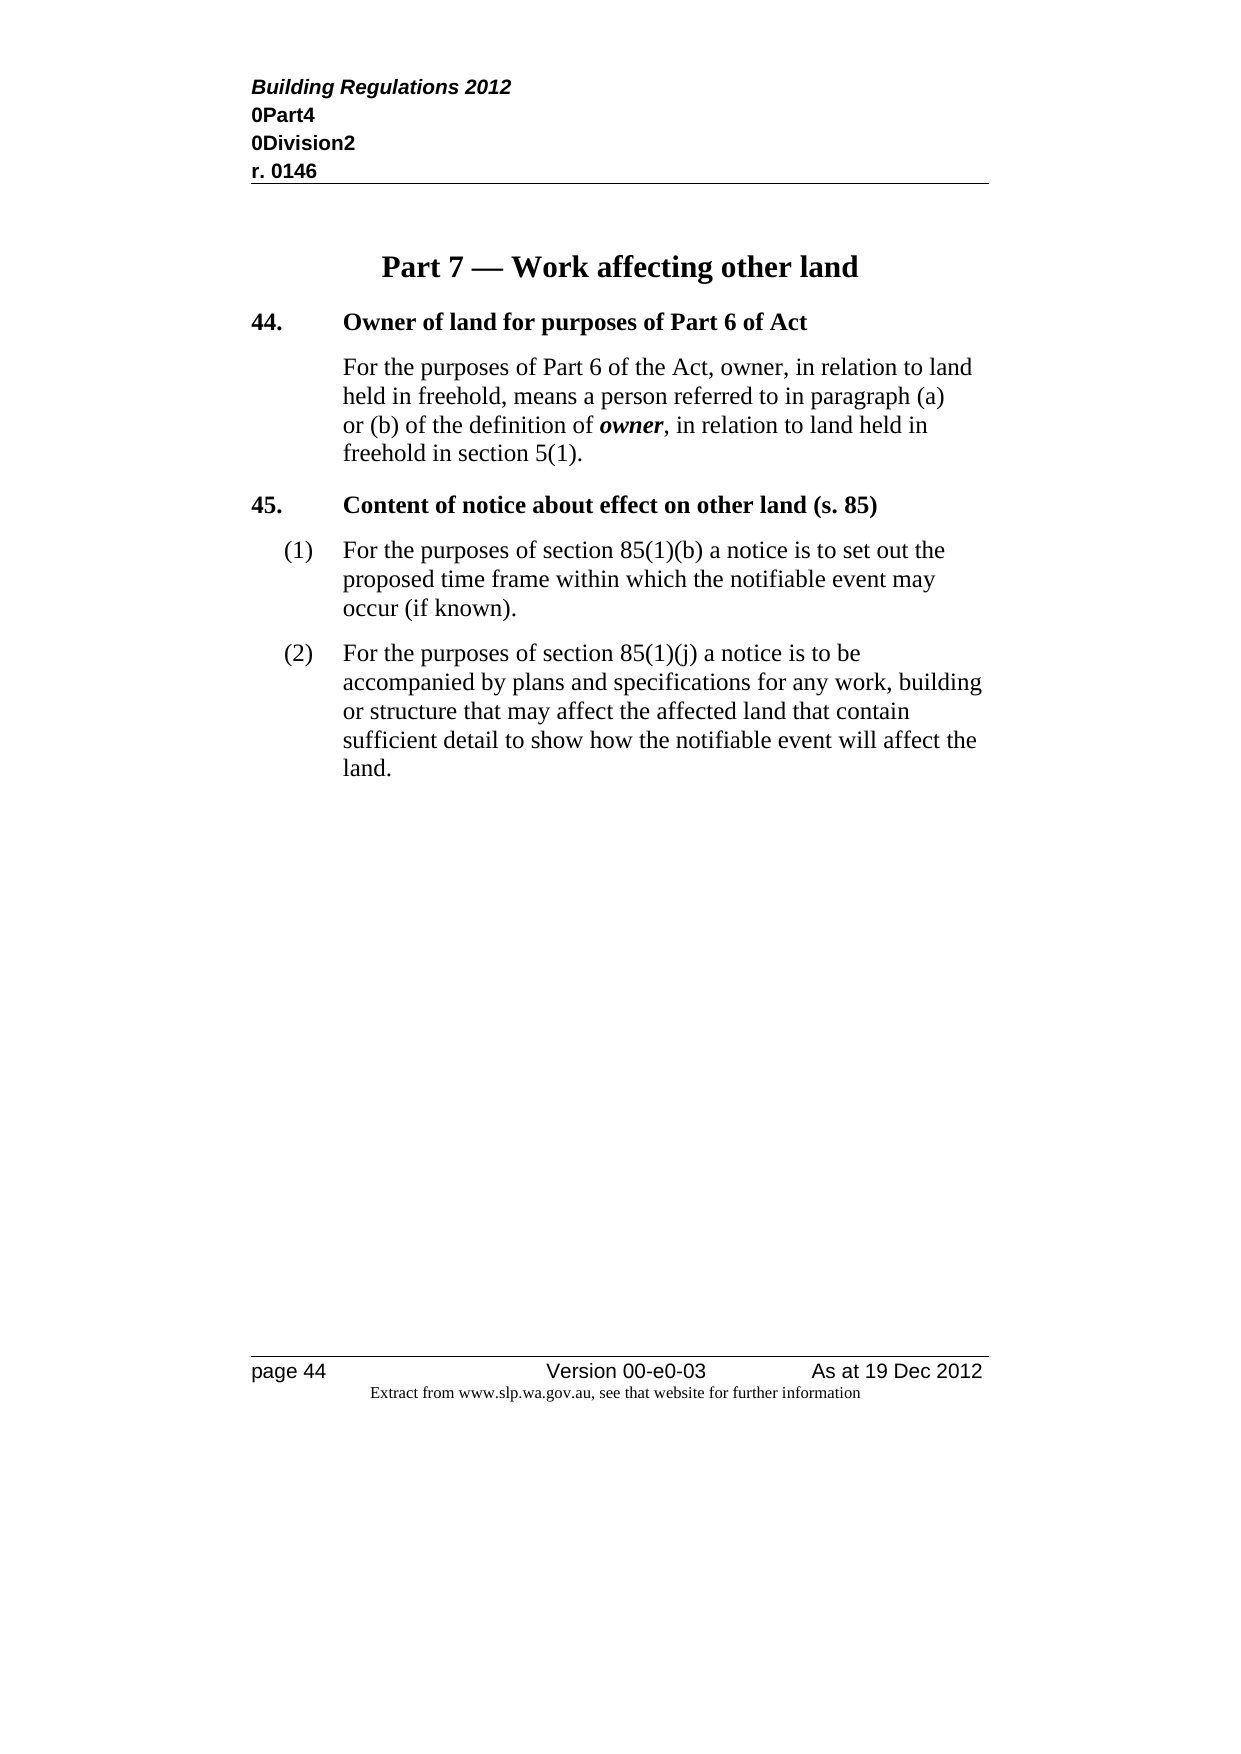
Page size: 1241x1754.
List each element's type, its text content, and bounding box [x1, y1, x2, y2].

text (1) For the purposes of section 85(1)(b) a notice is to set out the proposed time frame within which the notifiable event may occur (if known). [251, 536, 989, 622]
text For the purposes of Part 6 of the Act, owner, in relation to land held in freehold, means a person referred to in paragraph (a) or (b) of the definition of owner, in relation to land held in freehold in section 5(1). [251, 352, 989, 467]
subtitle 45. Content of notice about effect on other land (s. 85) [251, 490, 989, 519]
text (2) For the purposes of section 85(1)(j) a notice is to be accompanied by plans and specifications for any work, building or structure that may affect the affected land that contain sufficient detail to show how the notifiable event will affect the land. [251, 638, 989, 782]
subtitle Part 7 — Work affecting other land [251, 248, 989, 284]
subtitle 44. Owner of land for purposes of Part 6 of Act [251, 307, 989, 336]
